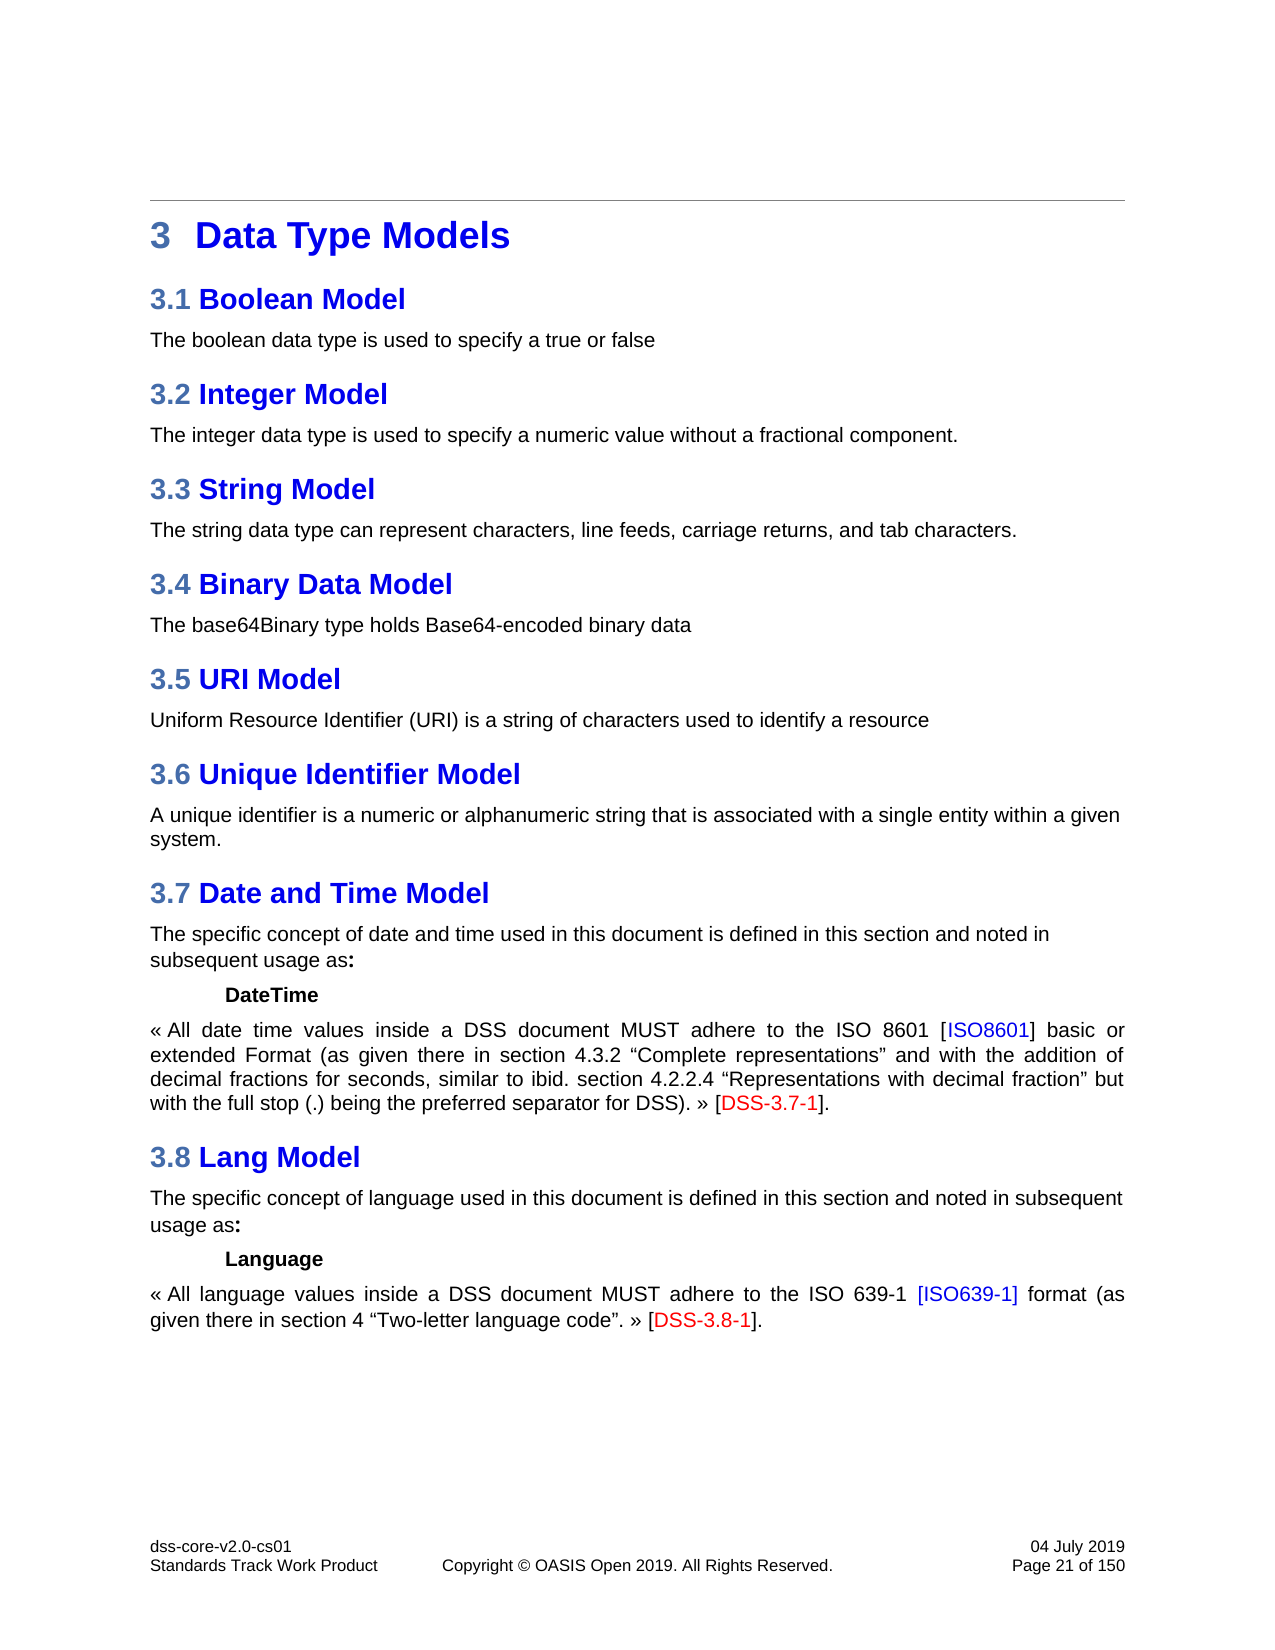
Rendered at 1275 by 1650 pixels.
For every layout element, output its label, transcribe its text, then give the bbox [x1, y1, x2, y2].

text Uniform Resource Identifier (URI) is a string of characters used to identify a resource [150, 708, 1125, 732]
subtitle Binary Data Model [150, 567, 1125, 600]
text DateTime [150, 982, 825, 1006]
text Language [150, 1247, 825, 1271]
subtitle Unique Identifier Model [150, 757, 1125, 790]
text The string data type can represent characters, line feeds, carriage returns, and tab characters. [150, 518, 1125, 542]
text « All language values inside a DSS document MUST adhere to the ISO 639-1 [ISO639-1] format (as given there in section 4 “Two-letter language code”. » [DSS-3.8-1]. [150, 1279, 1125, 1331]
text The specific concept of date and time used in this document is defined in this section and noted in subsequent usage as: [150, 922, 1125, 974]
subtitle Data Type Models [150, 201, 1125, 257]
subtitle Boolean Model [150, 282, 1125, 315]
text « All date time values inside a DSS document MUST adhere to the ISO 8601 [ISO8601] basic or extended Format (as given there in section 4.3.2 “Complete representations” and with the addition of decimal fractions for seconds, similar to ibid. section 4.2.2.4 “Representations with decimal fraction” but with the full stop (.) being the preferred separator for DSS). » [DSS-3.7-1]. [150, 1015, 1125, 1115]
subtitle Integer Model [150, 377, 1125, 410]
text The boolean data type is used to specify a true or false [150, 328, 1125, 352]
text The base64Binary type holds Base64-encoded binary data [150, 613, 1125, 637]
text The specific concept of language used in this document is defined in this section and noted in subsequent usage as: [150, 1186, 1125, 1238]
subtitle Date and Time Model [150, 876, 1125, 909]
text The integer data type is used to specify a numeric value without a fractional component. [150, 423, 1125, 447]
subtitle Lang Model [150, 1140, 1125, 1173]
subtitle URI Model [150, 662, 1125, 695]
text A unique identifier is a numeric or alphanumeric string that is associated with a single entity within a given system. [150, 803, 1125, 851]
subtitle String Model [150, 472, 1125, 505]
